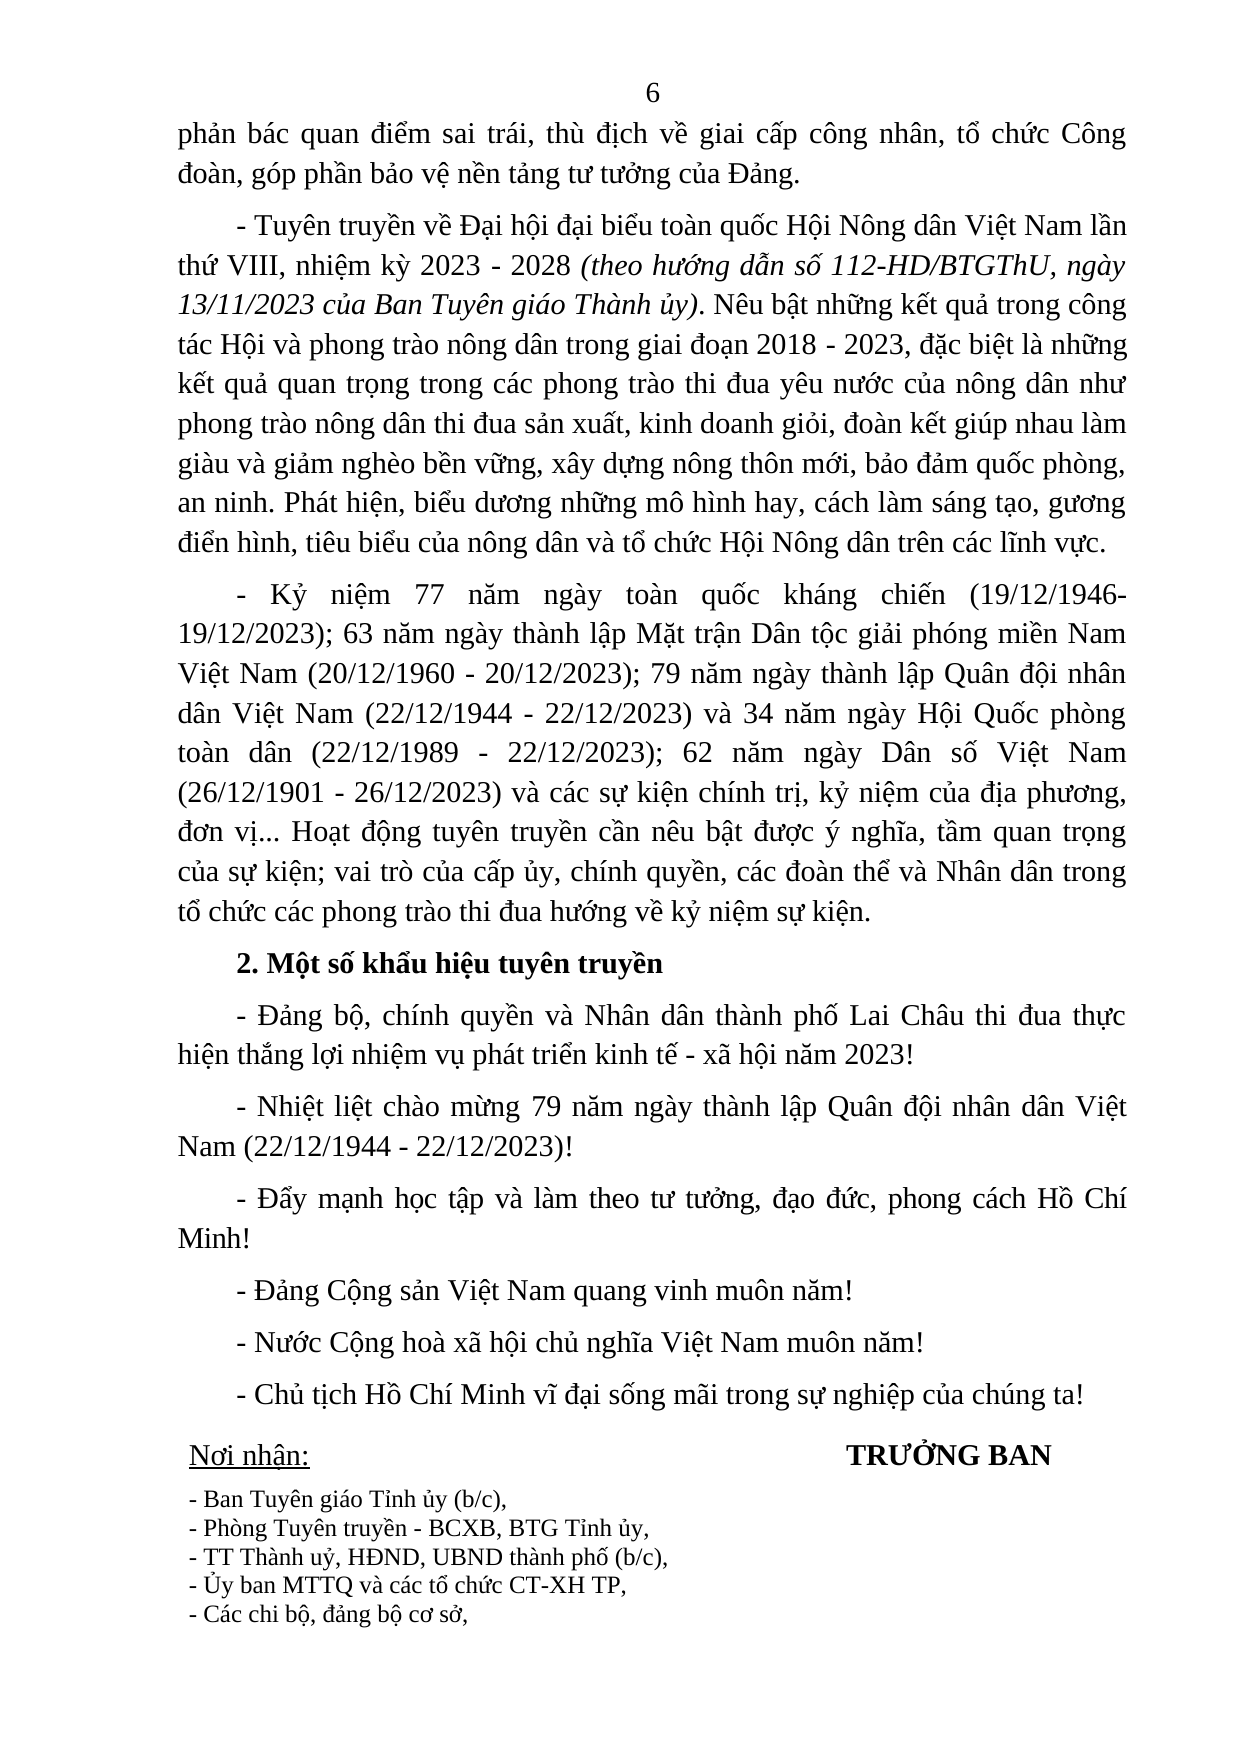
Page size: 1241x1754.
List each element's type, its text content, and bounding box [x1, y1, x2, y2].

text - Đảng bộ, chính quyền và Nhân dân thành phố Lai Châu thi đua thực hiện thắng lợi nhiệm vụ phát triển kinh tế - xã hội năm 2023! [177, 993, 1128, 1073]
text - Chủ tịch Hồ Chí Minh vĩ đại sống mãi trong sự nghiệp của chúng ta! [177, 1373, 1128, 1412]
text - Đẩy mạnh học tập và làm theo tư tưởng, đạo đức, phong cách Hồ Chí Minh! [177, 1177, 1128, 1256]
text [177, 112, 1128, 191]
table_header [177, 1425, 720, 1628]
text 2. Một số khẩu hiệu tuyên truyền [177, 941, 1128, 981]
text - Nhiệt liệt chào mừng 79 năm ngày thành lập Quân đội nhân dân Việt Nam (22/12/1944 - 22/12/2023)! [177, 1085, 1128, 1164]
text - Nước Cộng hoà xã hội chủ nghĩa Việt Nam muôn năm! [177, 1321, 1128, 1360]
text - Tuyên truyền về Đại hội đại biểu toàn quốc Hội Nông dân Việt Nam lần thứ VIII, nhiệm kỳ 2023 - 2028 (theo hướng dẫn số 112-HD/BTGThU, ngày 13/11/2023 của Ban Tuyên giáo Thành ủy). Nêu bật những kết quả trong công tác Hội và phong trào nông dân trong giai đoạn 2018 - 2023, đặc biệt là những kết quả quan trọng trong các phong trào thi đua yêu nước của nông dân như phong trào nông dân thi đua sản xuất, kinh doanh giỏi, đoàn kết giúp nhau làm giàu và giảm nghèo bền vững, xây dựng nông thôn mới, bảo đảm quốc phòng, an ninh. Phát hiện, biểu dương những mô hình hay, cách làm sáng tạo, gương điển hình, tiêu biểu của nông dân và tổ chức Hội Nông dân trên các lĩnh vực. [177, 204, 1128, 560]
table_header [720, 1425, 1178, 1628]
text - Đảng Cộng sản Việt Nam quang vinh muôn năm! [177, 1268, 1128, 1308]
text - Kỷ niệm 77 năm ngày toàn quốc kháng chiến (19/12/1946- 19/12/2023); 63 năm ngày thành lập Mặt trận Dân tộc giải phóng miền Nam Việt Nam (20/12/1960 - 20/12/2023); 79 năm ngày thành lập Quân đội nhân dân Việt Nam (22/12/1944 - 22/12/2023) và 34 năm ngày Hội Quốc phòng toàn dân (22/12/1989 - 22/12/2023); 62 năm ngày Dân số Việt Nam (26/12/1901 - 26/12/2023) và các sự kiện chính trị, kỷ niệm của địa phương, đơn vị... Hoạt động tuyên truyền cần nêu bật được ý nghĩa, tầm quan trọng của sự kiện; vai trò của cấp ủy, chính quyền, các đoàn thể và Nhân dân trong tổ chức các phong trào thi đua hướng về kỷ niệm sự kiện. [177, 573, 1128, 929]
